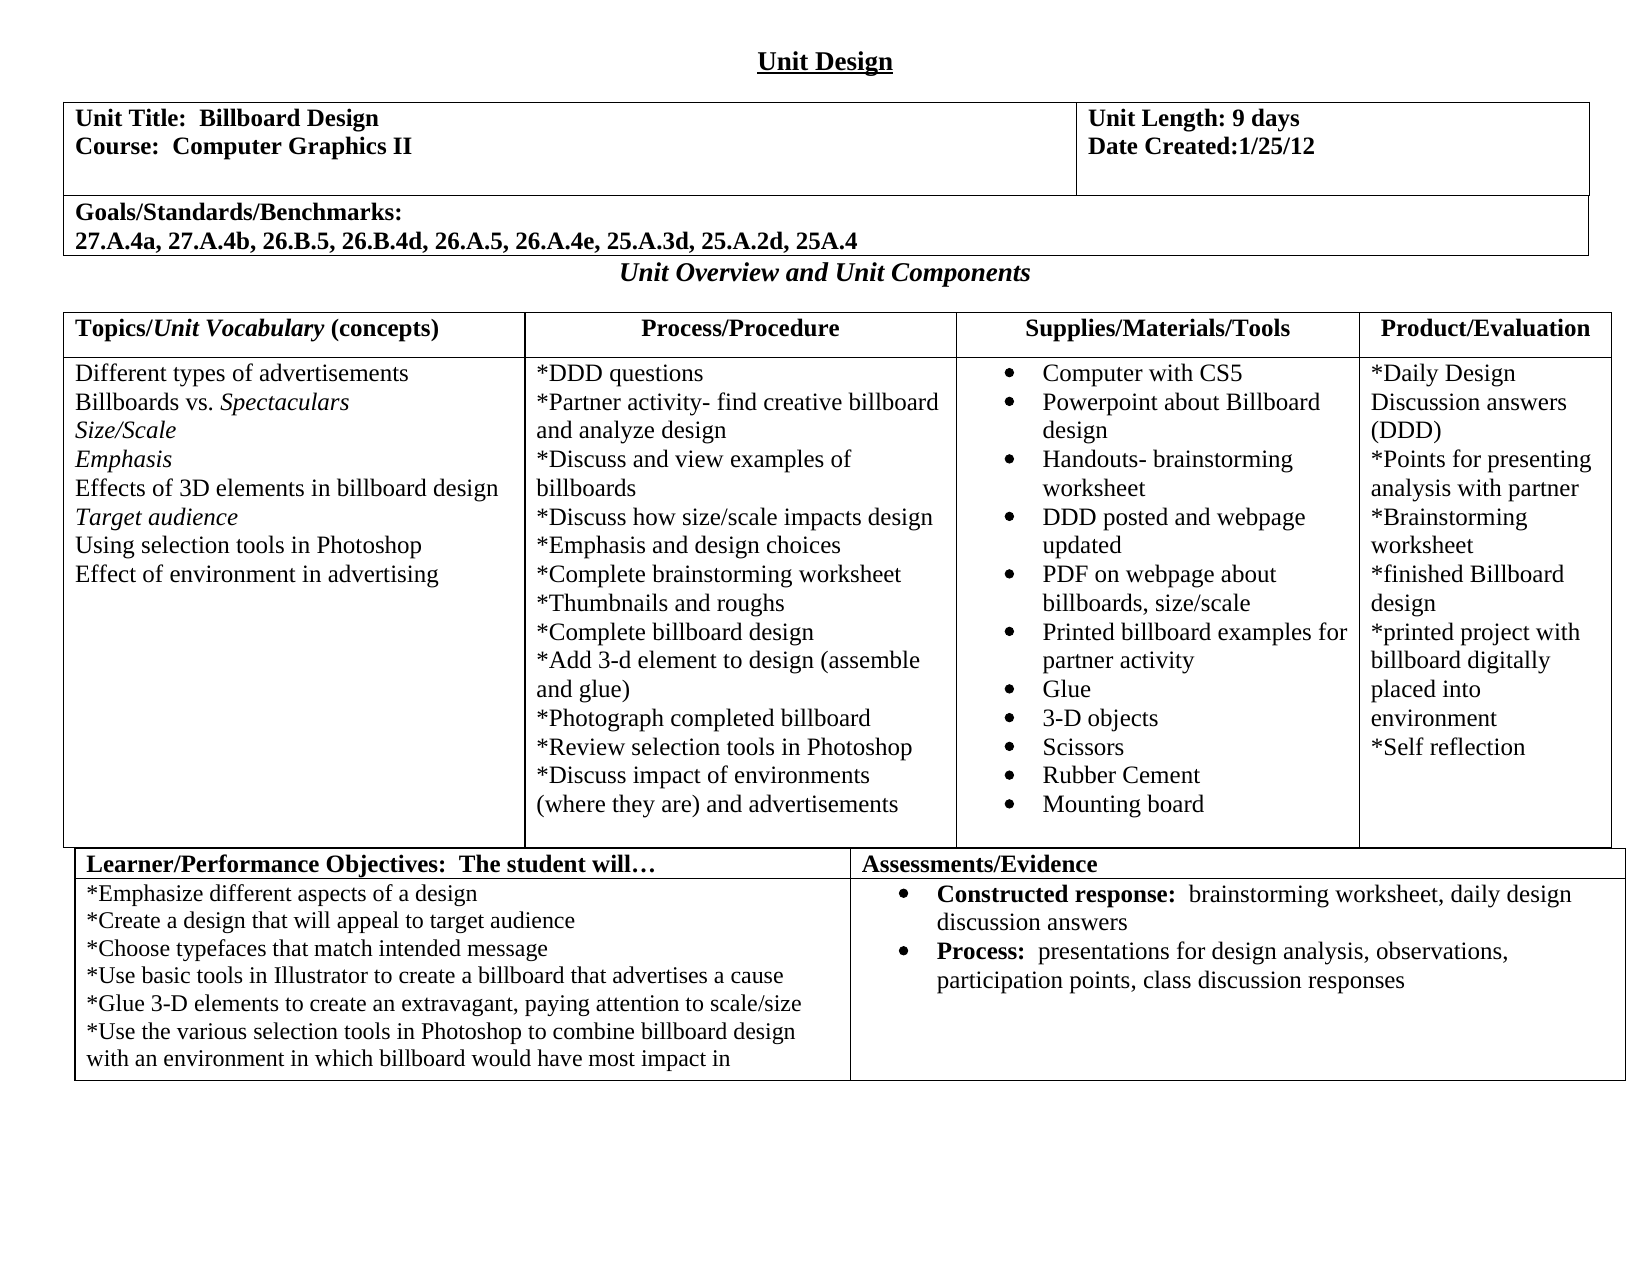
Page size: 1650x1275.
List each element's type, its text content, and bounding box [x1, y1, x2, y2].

text Unit Design [75, 45, 1575, 76]
table_cell *Emphasize different aspects of a design *Create a design that will appeal to target audience *Choose typefaces that match intended message *Use basic tools in Illustrator to create a billboard that advertises a cause *Glue 3-D elements to create an extravagant, paying attention to scale/size *Use the various selection tools in Photoshop to combine billboard design with an environment in which billboard would have most impact in [76, 879, 850, 1079]
table_header Unit Length: 9 days Date Created:1/25/12 [1077, 103, 1589, 195]
table_cell *Daily Design Discussion answers (DDD) *Points for presenting analysis with partner *Brainstorming worksheet *finished Billboard design *printed project with billboard digitally placed into environment *Self reflection [1360, 358, 1611, 847]
table_header Assessments/Evidence [851, 849, 1625, 878]
table_header Supplies/Materials/Tools [957, 313, 1359, 357]
table_header Unit Title: Billboard Design Course: Computer Graphics II [64, 103, 1076, 195]
table_cell *DDD questions *Partner activity- find creative billboard and analyze design *Discuss and view examples of billboards *Discuss how size/scale impacts design *Emphasis and design choices *Complete brainstorming worksheet *Thumbnails and roughs *Complete billboard design *Add 3-d element to design (assemble and glue) *Photograph completed billboard *Review selection tools in Photoshop *Discuss impact of environments (where they are) and advertisements [526, 358, 956, 847]
table_header Product/Evaluation [1360, 313, 1611, 357]
table_header Process/Procedure [526, 313, 956, 357]
table_cell Goals/Standards/Benchmarks: 27.A.4a, 27.A.4b, 26.B.5, 26.B.4d, 26.A.5, 26.A.4e, 25.A.3d, 25.A.2d, 25A.4 [64, 196, 1588, 254]
table_cell Computer with CS5 Powerpoint about Billboard design Handouts- brainstorming worksheet DDD posted and webpage updated PDF on webpage about billboards, size/scale Printed billboard examples for partner activity Glue 3-D objects Scissors Rubber Cement Mounting board [957, 358, 1359, 847]
table_header Learner/Performance Objectives: The student will… [76, 849, 850, 878]
table_cell Different types of advertisements Billboards vs. Spectaculars Size/Scale Emphasis Effects of 3D elements in billboard design Target audience Using selection tools in Photoshop Effect of environment in advertising [64, 358, 524, 847]
table_header Topics/Unit Vocabulary (concepts) [64, 313, 524, 357]
text Unit Overview and Unit Components [75, 256, 1575, 287]
table_cell Constructed response: brainstorming worksheet, daily design discussion answers Process: presentations for design analysis, observations, participation points, class discussion responses [851, 879, 1625, 1079]
